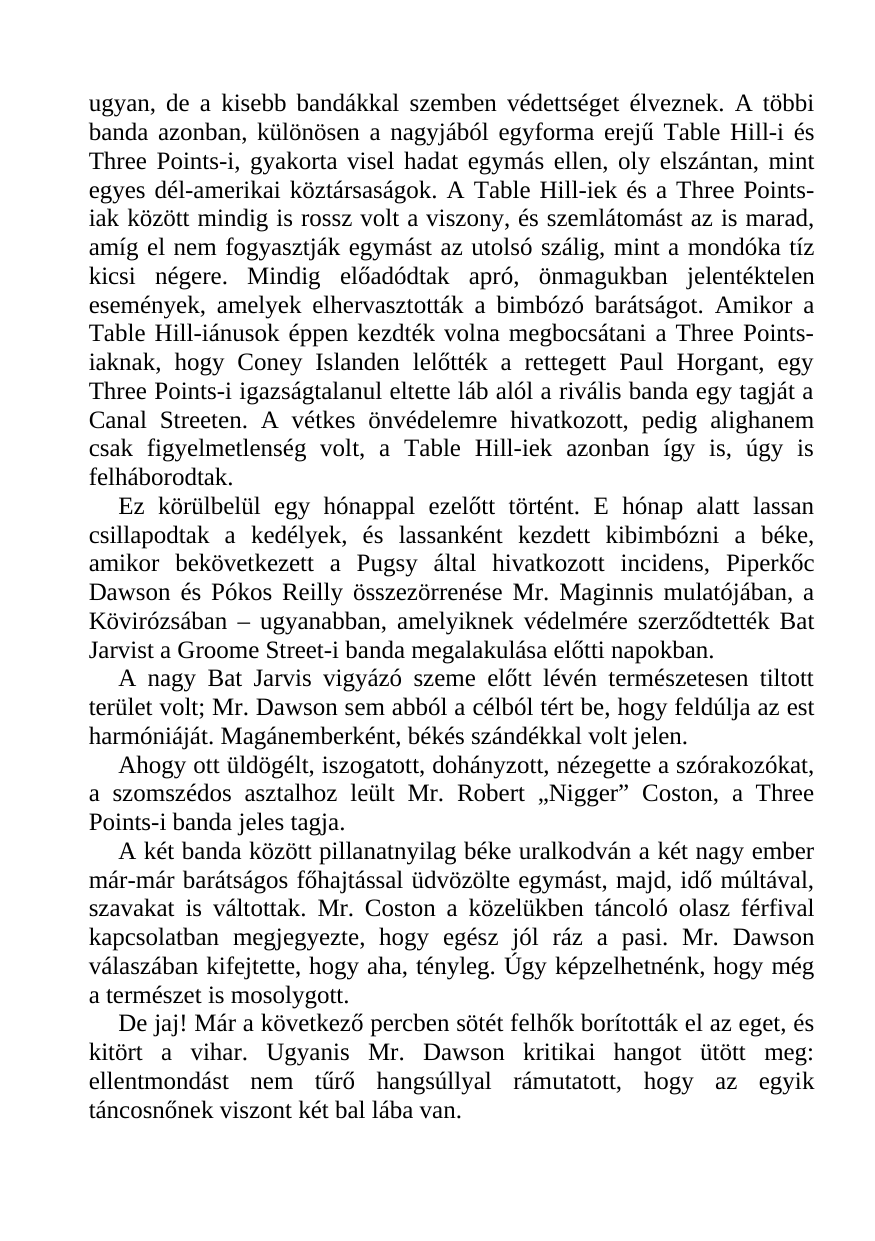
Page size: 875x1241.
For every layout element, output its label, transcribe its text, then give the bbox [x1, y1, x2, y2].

text Ez körülbelül egy hónappal ezelőtt történt. E hónap alatt lassan csillapodtak a kedélyek, és lassanként kezdett kibimbózni a béke, amikor bekövetkezett a Pugsy által hivatkozott incidens, Piperkőc Dawson és Pókos Reilly összezörrenése Mr. Maginnis mulatójában, a Kövirózsában – ugyanabban, amelyiknek védelmére szerződtették Bat Jarvist a Groome Street-i banda megalakulása előtti napokban. [88, 491, 815, 663]
text A nagy Bat Jarvis vigyázó szeme előtt lévén természetesen tiltott terület volt; Mr. Dawson sem abból a célból tért be, hogy feldúlja az est harmóniáját. Magánemberként, békés szándékkal volt jelen. [88, 663, 815, 750]
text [88, 88, 815, 491]
text A két banda között pillanatnyilag béke uralkodván a két nagy ember már-már barátságos főhajtással üdvözölte egymást, majd, idő múltával, szavakat is váltottak. Mr. Coston a közelükben táncoló olasz férfival kapcsolatban megjegyezte, hogy egész jól ráz a pasi. Mr. Dawson válaszában kifejtette, hogy aha, tényleg. Úgy képzelhetnénk, hogy még a természet is mosolygott. [88, 836, 815, 1008]
text De jaj! Már a következő percben sötét felhők borították el az eget, és kitört a vihar. Ugyanis Mr. Dawson kritikai hangot ütött meg: ellentmondást nem tűrő hangsúllyal rámutatott, hogy az egyik táncosnőnek viszont két bal lába van. [88, 1008, 815, 1123]
text Ahogy ott üldögélt, iszogatott, dohányzott, nézegette a szórakozókat, a szomszédos asztalhoz leült Mr. Robert „Nigger” Coston, a Three Points-i banda jeles tagja. [88, 750, 815, 836]
